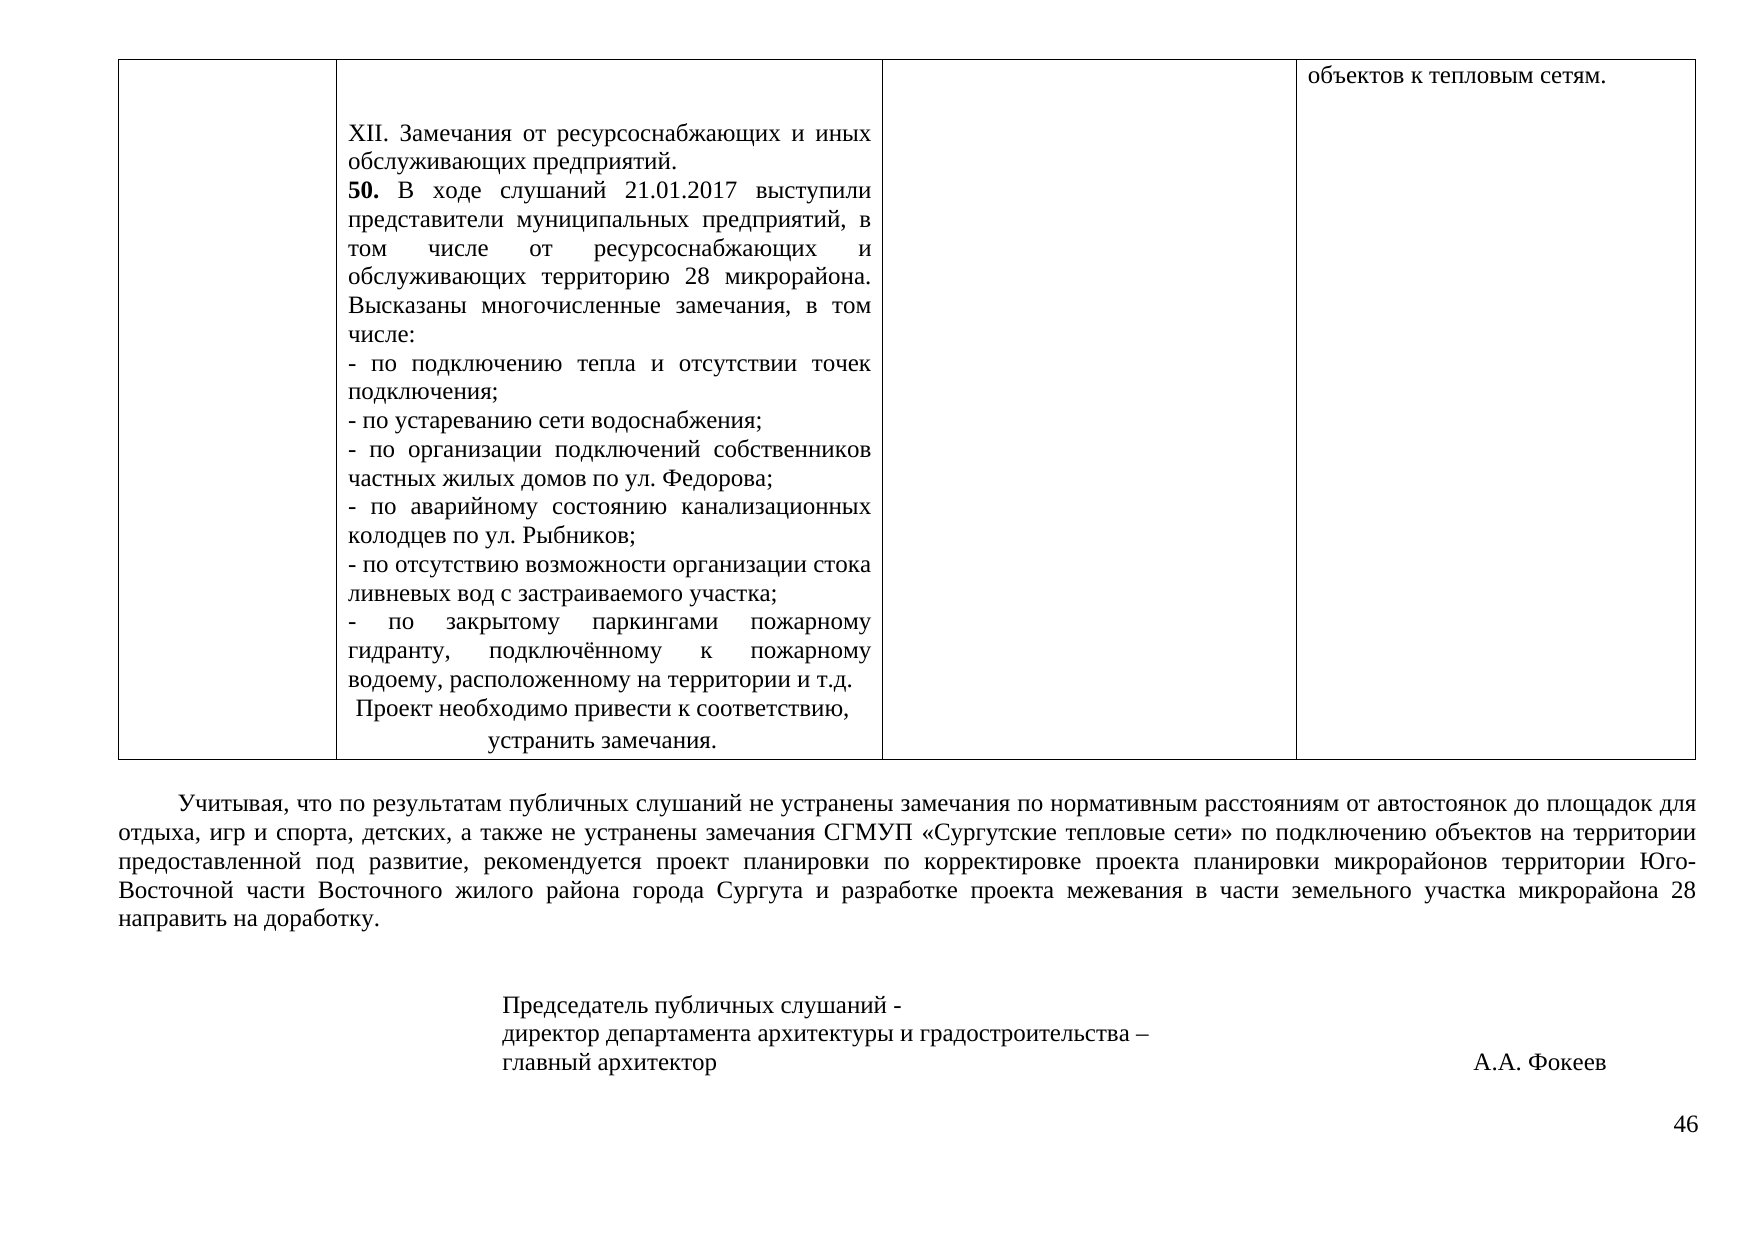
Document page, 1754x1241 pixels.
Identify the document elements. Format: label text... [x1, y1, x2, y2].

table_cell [119, 60, 336, 759]
text Учитывая, что по результатам публичных слушаний не устранены замечания по нормативным расстояниям от автостоянок до площадок для отдыха, игр и спорта, детских, а также не устранены замечания СГМУП «Сургутские тепловые сети» по подключению объектов на территории предоставленной под развитие, рекомендуется проект планировки по корректировке проекта планировки микрорайонов территории Юго-Восточной части Восточного жилого района города Сургута и разработке проекта межевания в части земельного участка микрорайона 28 направить на доработку. [118, 788, 1698, 932]
text Председатель публичных слушаний - [502, 990, 1698, 1018]
text главный архитектор А.А. Фокеев [502, 1047, 1698, 1076]
text директор департамента архитектуры и градостроительства – [502, 1018, 1698, 1047]
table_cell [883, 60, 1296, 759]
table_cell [1297, 60, 1695, 759]
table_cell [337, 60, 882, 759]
